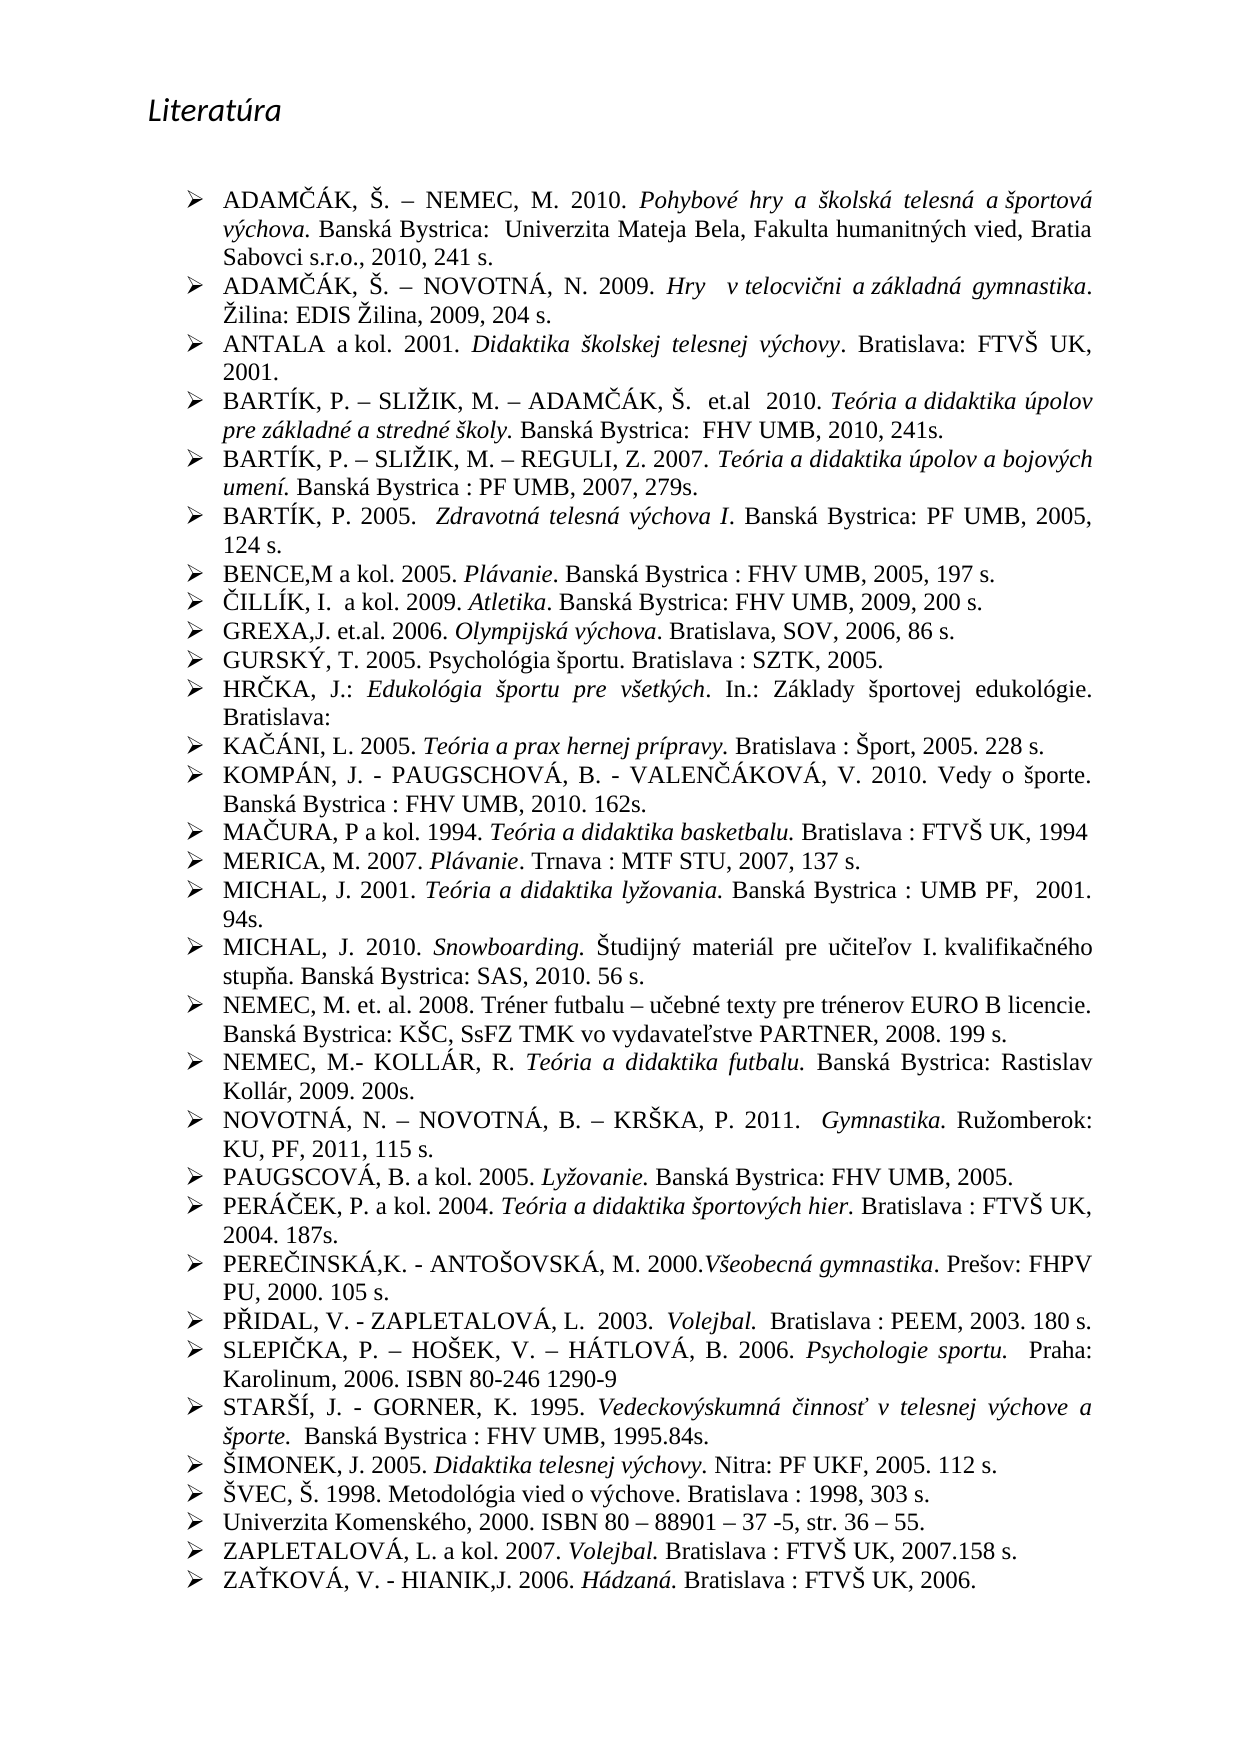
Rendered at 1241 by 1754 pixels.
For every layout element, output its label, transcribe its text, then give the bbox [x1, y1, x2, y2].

list MICHAL, J. 2001. Teória a didaktika lyžovania. Banská Bystrica : UMB PF, 2001. 94s. [185, 875, 1093, 932]
list PERÁČEK, P. a kol. 2004. Teória a didaktika športových hier. Bratislava : FTVŠ UK, 2004. 187s. [185, 1191, 1093, 1249]
list ANTALA a kol. 2001. Didaktika školskej telesnej výchovy. Bratislava: FTVŠ UK, 2001. [185, 329, 1093, 386]
list PAUGSCOVÁ, B. a kol. 2005. Lyžovanie. Banská Bystrica: FHV UMB, 2005. [185, 1162, 1093, 1191]
list KOMPÁN, J. - PAUGSCHOVÁ, B. - VALENČÁKOVÁ, V. 2010. Vedy o športe. Banská Bystrica : FHV UMB, 2010. 162s. [185, 760, 1093, 817]
list MICHAL, J. 2010. Snowboarding. Študijný materiál pre učiteľov I. kvalifikačného stupňa. Banská Bystrica: SAS, 2010. 56 s. [185, 932, 1093, 990]
list GURSKÝ, T. 2005. Psychológia športu. Bratislava : SZTK, 2005. [185, 645, 1093, 674]
list GREXA,J. et.al. 2006. Olympijská výchova. Bratislava, SOV, 2006, 86 s. [185, 616, 1093, 645]
list ZAPLETALOVÁ, L. a kol. 2007. Volejbal. Bratislava : FTVŠ UK, 2007.158 s. [185, 1536, 1093, 1565]
list MERICA, M. 2007. Plávanie. Trnava : MTF STU, 2007, 137 s. [185, 846, 1093, 875]
list ŠIMONEK, J. 2005. Didaktika telesnej výchovy. Nitra: PF UKF, 2005. 112 s. [185, 1450, 1093, 1479]
list Adamčák, Š. – Novotná, N. 2009. Hry v telocvični a základná gymnastika. Žilina: EDIS Žilina, 2009, 204 s. [185, 271, 1093, 329]
list BENCE,M a kol. 2005. Plávanie. Banská Bystrica : FHV UMB, 2005, 197 s. [185, 559, 1093, 587]
list MAČURA, P a kol. 1994. Teória a didaktika basketbalu. Bratislava : FTVŠ UK, 1994 [185, 817, 1093, 846]
list BARTÍK, P. – SLIŽIK, M. – REGULI, Z. 2007. Teória a didaktika úpolov a bojových umení. Banská Bystrica : PF UMB, 2007, 279s. [185, 444, 1093, 501]
list ZAŤKOVÁ, V. - HIANIK,J. 2006. Hádzaná. Bratislava : FTVŠ UK, 2006. [185, 1565, 1093, 1594]
list NOVOTNÁ, N. – NOVOTNÁ, B. – KRŠKA, P. 2011. Gymnastika. Ružomberok: KU, PF, 2011, 115 s. [185, 1105, 1093, 1162]
list SLEPIČKA, P. – HOŠEK, V. – HÁTLOVÁ, B. 2006. Psychologie sportu. Praha: Karolinum, 2006. ISBN 80-246 1290-9 [185, 1335, 1093, 1392]
list PŘIDAL, V. - ZAPLETALOVÁ, L. 2003. Volejbal. Bratislava : PEEM, 2003. 180 s. [185, 1306, 1093, 1335]
list PEREČINSKÁ,K. - ANTOŠOVSKÁ, M. 2000.Všeobecná gymnastika. Prešov: FHPV PU, 2000. 105 s. [185, 1249, 1093, 1306]
list ŠVEC, Š. 1998. Metodológia vied o výchove. Bratislava : 1998, 303 s. [185, 1479, 1093, 1507]
list HRČKA, J.: Edukológia športu pre všetkých. In.: Základy športovej edukológie. Bratislava: [185, 674, 1093, 731]
list Bartík, P. – Sližik, M. – Adamčák, Š. et.al 2010. Teória a didaktika úpolov pre základné a stredné školy. Banská Bystrica: FHV UMB, 2010, 241s. [185, 386, 1093, 444]
list KAČÁNI, L. 2005. Teória a prax hernej prípravy. Bratislava : Šport, 2005. 228 s. [185, 731, 1093, 760]
list Univerzita Komenského, 2000. ISBN 80 – 88901 – 37 -5, str. 36 – 55. [185, 1507, 1093, 1536]
text Literatúra [148, 89, 1093, 129]
list NEMEC, M. et. al. 2008. Tréner futbalu – učebné texty pre trénerov EURO B licencie. Banská Bystrica: KŠC, SsFZ TMK vo vydavateľstve PARTNER, 2008. 199 s. [185, 990, 1093, 1047]
list NEMEC, M.- KOLLÁR, R. Teória a didaktika futbalu. Banská Bystrica: Rastislav Kollár, 2009. 200s. [185, 1047, 1093, 1105]
list BARTÍK, P. 2005. Zdravotná telesná výchova I. Banská Bystrica: PF UMB, 2005, 124 s. [185, 501, 1093, 559]
list ADAMČÁK, Š. – NEMEC, M. 2010. Pohybové hry a školská telesná a športová výchova. Banská Bystrica: Univerzita Mateja Bela, Fakulta humanitných vied, Bratia Sabovci s.r.o., 2010, 241 s. [185, 185, 1093, 271]
list STARŠÍ, J. - GORNER, K. 1995. Vedeckovýskumná činnosť v telesnej výchove a športe. Banská Bystrica : FHV UMB, 1995.84s. [185, 1392, 1093, 1450]
list ČILLÍK, I. a kol. 2009. Atletika. Banská Bystrica: FHV UMB, 2009, 200 s. [185, 587, 1093, 616]
